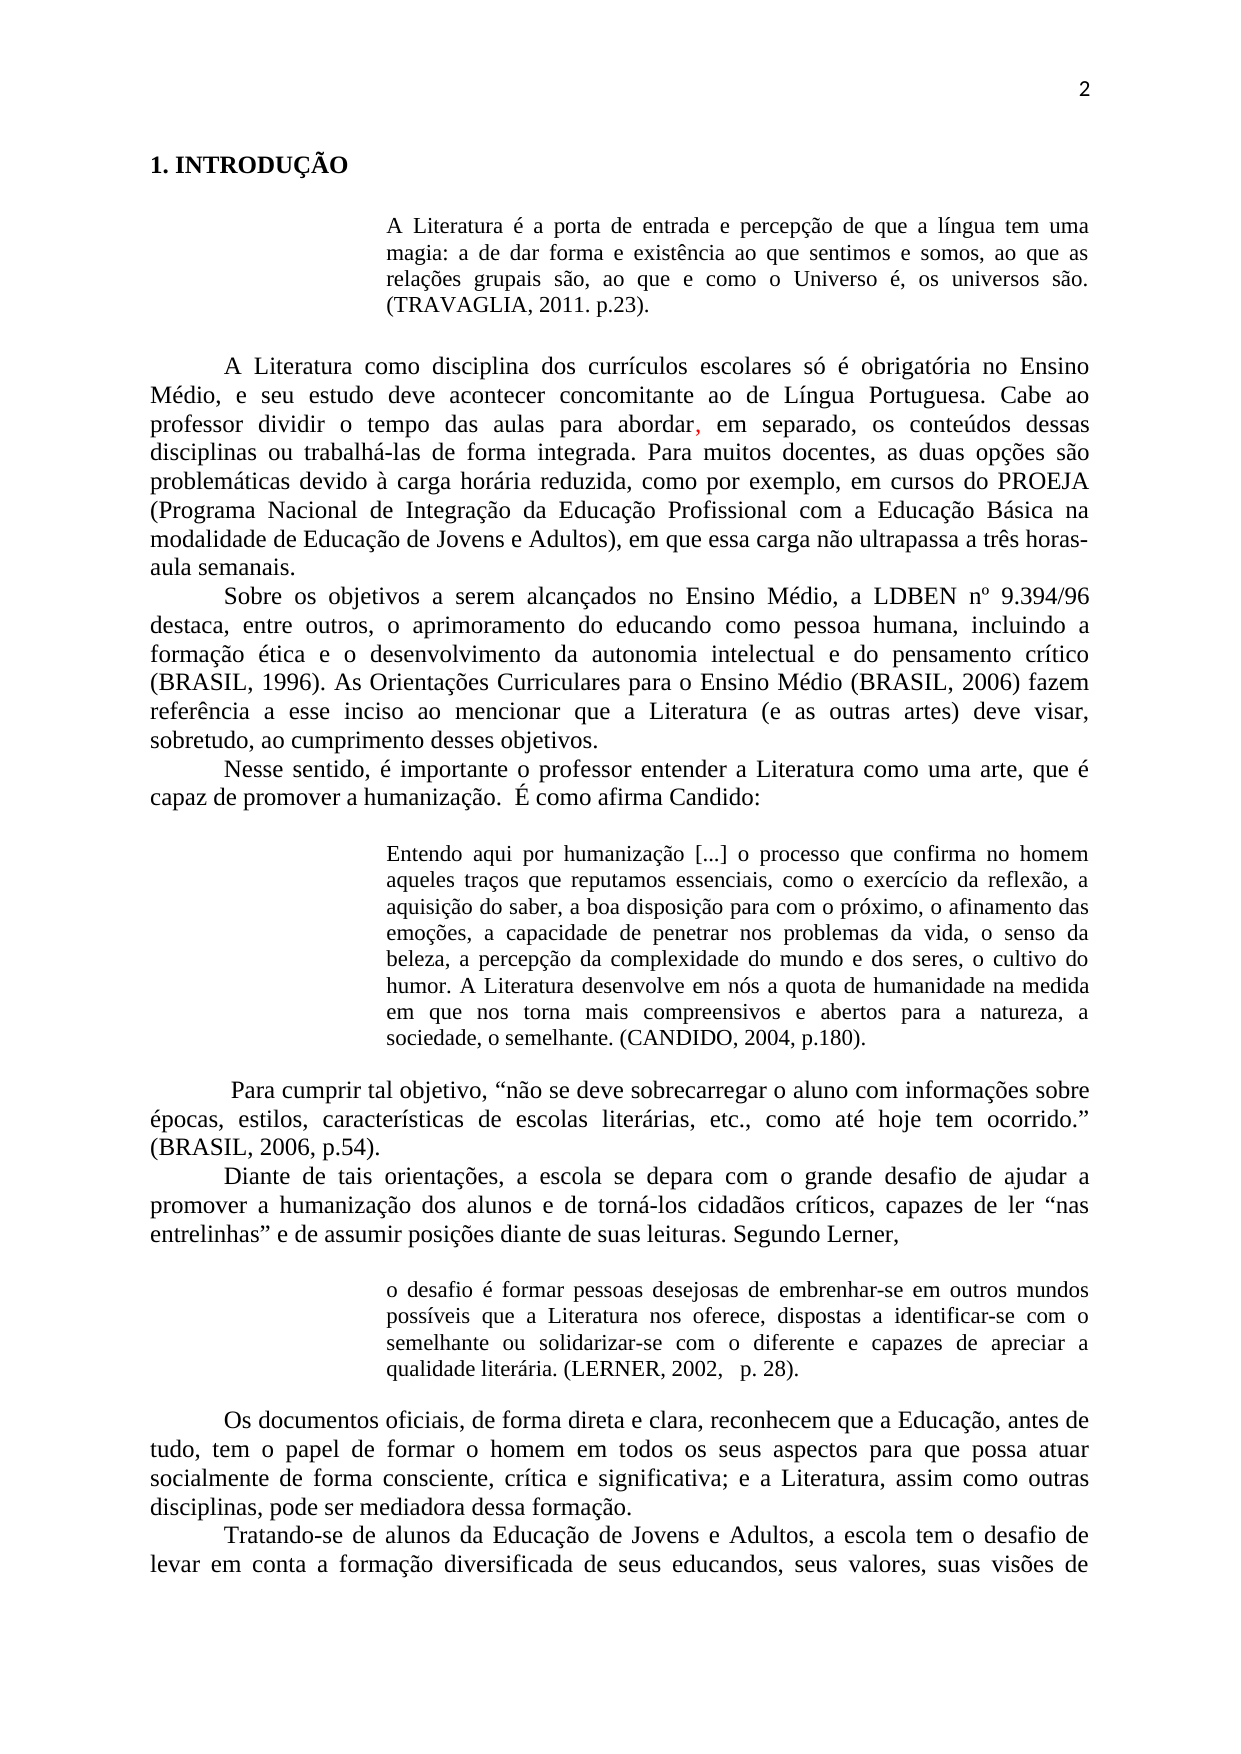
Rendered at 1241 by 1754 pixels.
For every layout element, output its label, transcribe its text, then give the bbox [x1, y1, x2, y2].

list o desafio é formar pessoas desejosas de embrenhar-se em outros mundos possíveis que a Literatura nos oferece, dispostas a identificar-se com o semelhante ou solidarizar-se com o diferente e capazes de apreciar a qualidade literária. (LERNER, 2002, p. 28). [386, 1276, 1090, 1382]
text Os documentos oficiais, de forma direta e clara, reconhecem que a Educação, antes de tudo, tem o papel de formar o homem em todos os seus aspectos para que possa atuar socialmente de forma consciente, crítica e significativa; e a Literatura, assim como outras disciplinas, pode ser mediadora dessa formação. [150, 1406, 1090, 1521]
text 1. INTRODUÇÃO [150, 150, 1090, 179]
text Diante de tais orientações, a escola se depara com o grande desafio de ajudar a promover a humanização dos alunos e de torná-los cidadãos críticos, capazes de ler “nas entrelinhas” e de assumir posições diante de suas leituras. Segundo Lerner, [150, 1161, 1090, 1247]
text Nesse sentido, é importante o professor entender a Literatura como uma arte, que é capaz de promover a humanização. É como afirma Candido: [150, 754, 1090, 811]
text Entendo aqui por humanização [...] o processo que confirma no homem aqueles traços que reputamos essenciais, como o exercício da reflexão, a aquisição do saber, a boa disposição para com o próximo, o afinamento das emoções, a capacidade de penetrar nos problemas da vida, o senso da beleza, a percepção da complexidade do mundo e dos seres, o cultivo do humor. A Literatura desenvolve em nós a quota de humanidade na medida em que nos torna mais compreensivos e abertos para a natureza, a sociedade, o semelhante. (CANDIDO, 2004, p.180). [386, 840, 1090, 1051]
text Para cumprir tal objetivo, “não se deve sobrecarregar o aluno com informações sobre épocas, estilos, características de escolas literárias, etc., como até hoje tem ocorrido.” (BRASIL, 2006, p.54). [150, 1075, 1090, 1161]
text A Literatura como disciplina dos currículos escolares só é obrigatória no Ensino Médio, e seu estudo deve acontecer concomitante ao de Língua Portuguesa. Cabe ao professor dividir o tempo das aulas para abordar, em separado, os conteúdos dessas disciplinas ou trabalhá-las de forma integrada. Para muitos docentes, as duas opções são problemáticas devido à carga horária reduzida, como por exemplo, em cursos do PROEJA (Programa Nacional de Integração da Educação Profissional com a Educação Básica na modalidade de Educação de Jovens e Adultos), em que essa carga não ultrapassa a três horas-aula semanais. [150, 351, 1090, 581]
text Sobre os objetivos a serem alcançados no Ensino Médio, a LDBEN nº 9.394/96 destaca, entre outros, o aprimoramento do educando como pessoa humana, incluindo a formação ética e o desenvolvimento da autonomia intelectual e do pensamento crítico (BRASIL, 1996). As Orientações Curriculares para o Ensino Médio (BRASIL, 2006) fazem referência a esse inciso ao mencionar que a Literatura (e as outras artes) deve visar, sobretudo, ao cumprimento desses objetivos. [150, 581, 1090, 754]
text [150, 1521, 1090, 1578]
text A Literatura é a porta de entrada e percepção de que a língua tem uma magia: a de dar forma e existência ao que sentimos e somos, ao que as relações grupais são, ao que e como o Universo é, os universos são. (TRAVAGLIA, 2011. p.23). [386, 212, 1090, 318]
